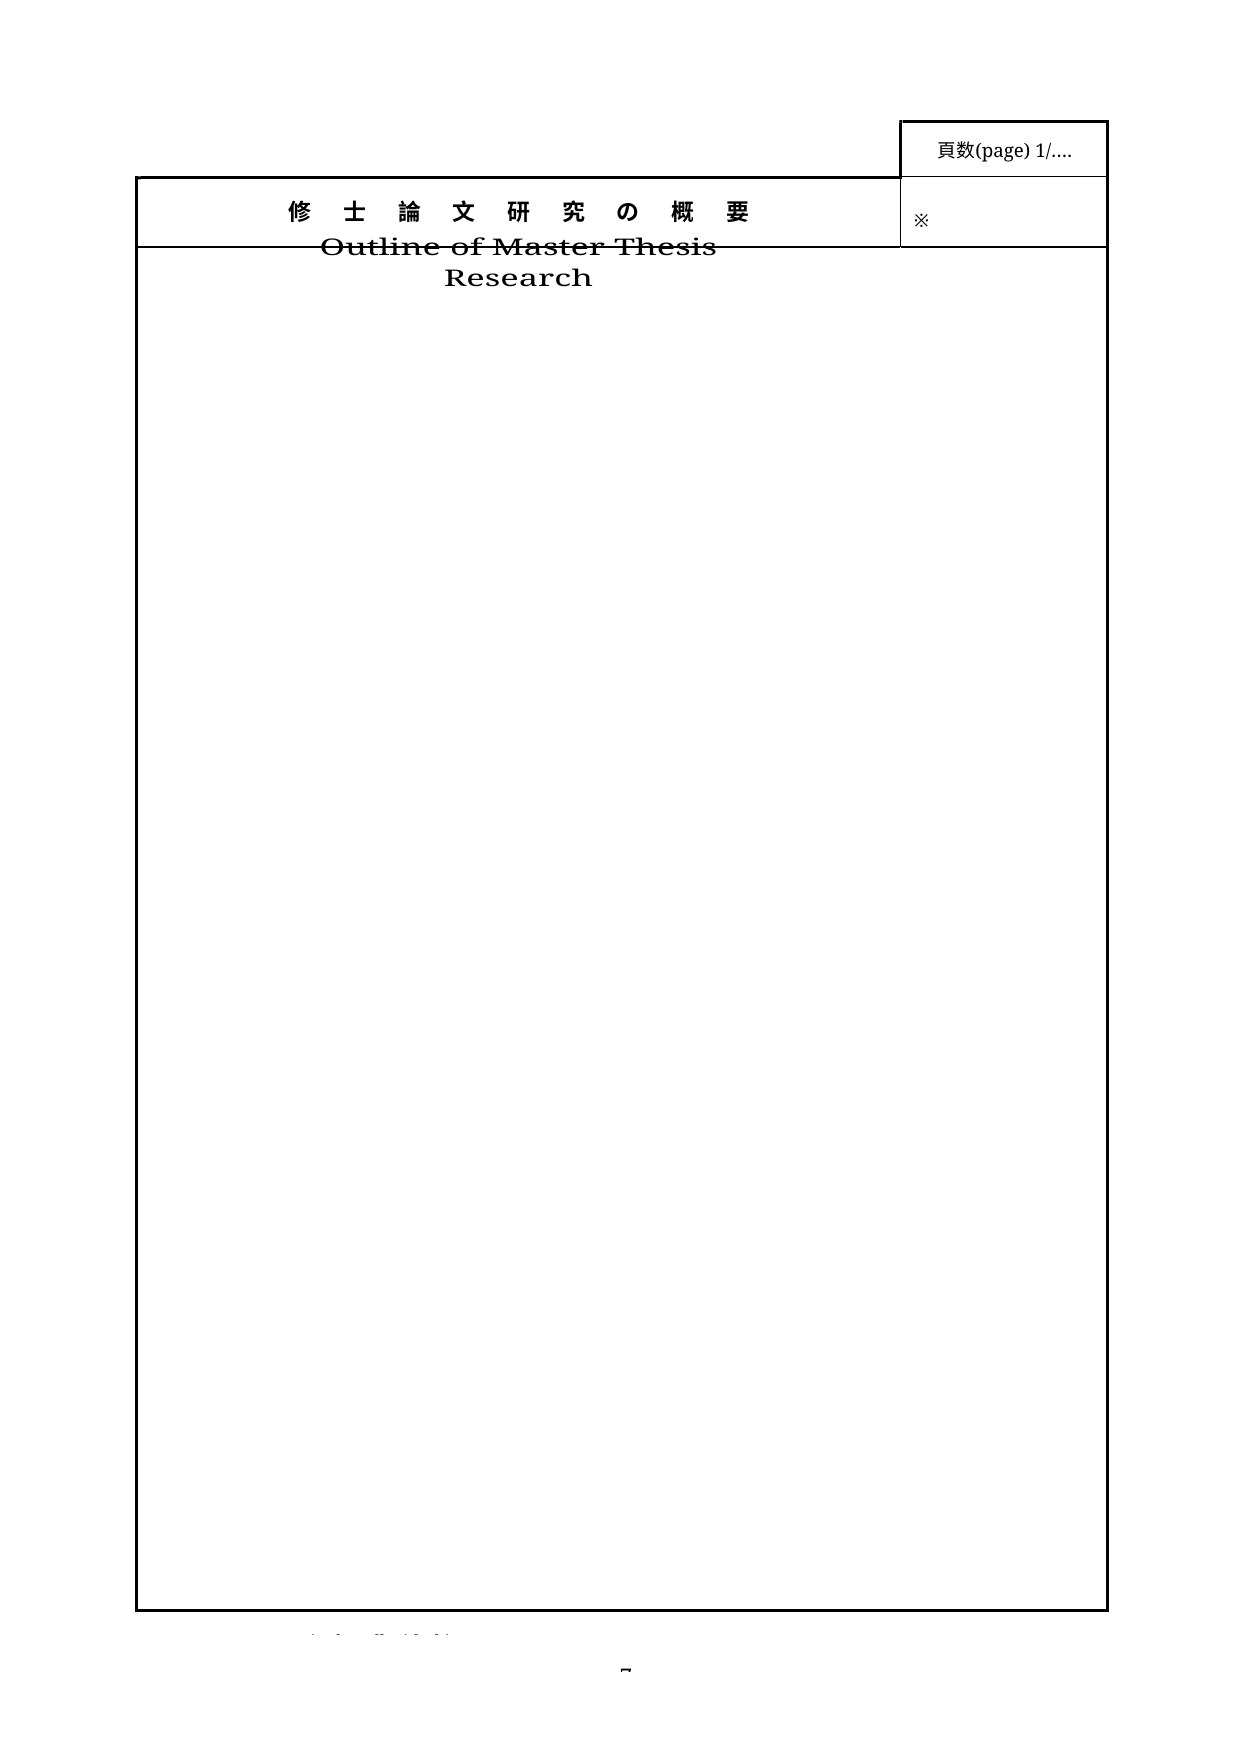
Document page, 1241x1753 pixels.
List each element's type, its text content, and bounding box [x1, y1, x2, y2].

subtitle 修 士 論 文 研 究 の 概 要 [259, 196, 778, 227]
subtitle Outline of Master Thesis Research [258, 231, 778, 293]
subtitle 頁数(page) 1/…. [938, 137, 1153, 163]
text ※ [782, 207, 1061, 233]
